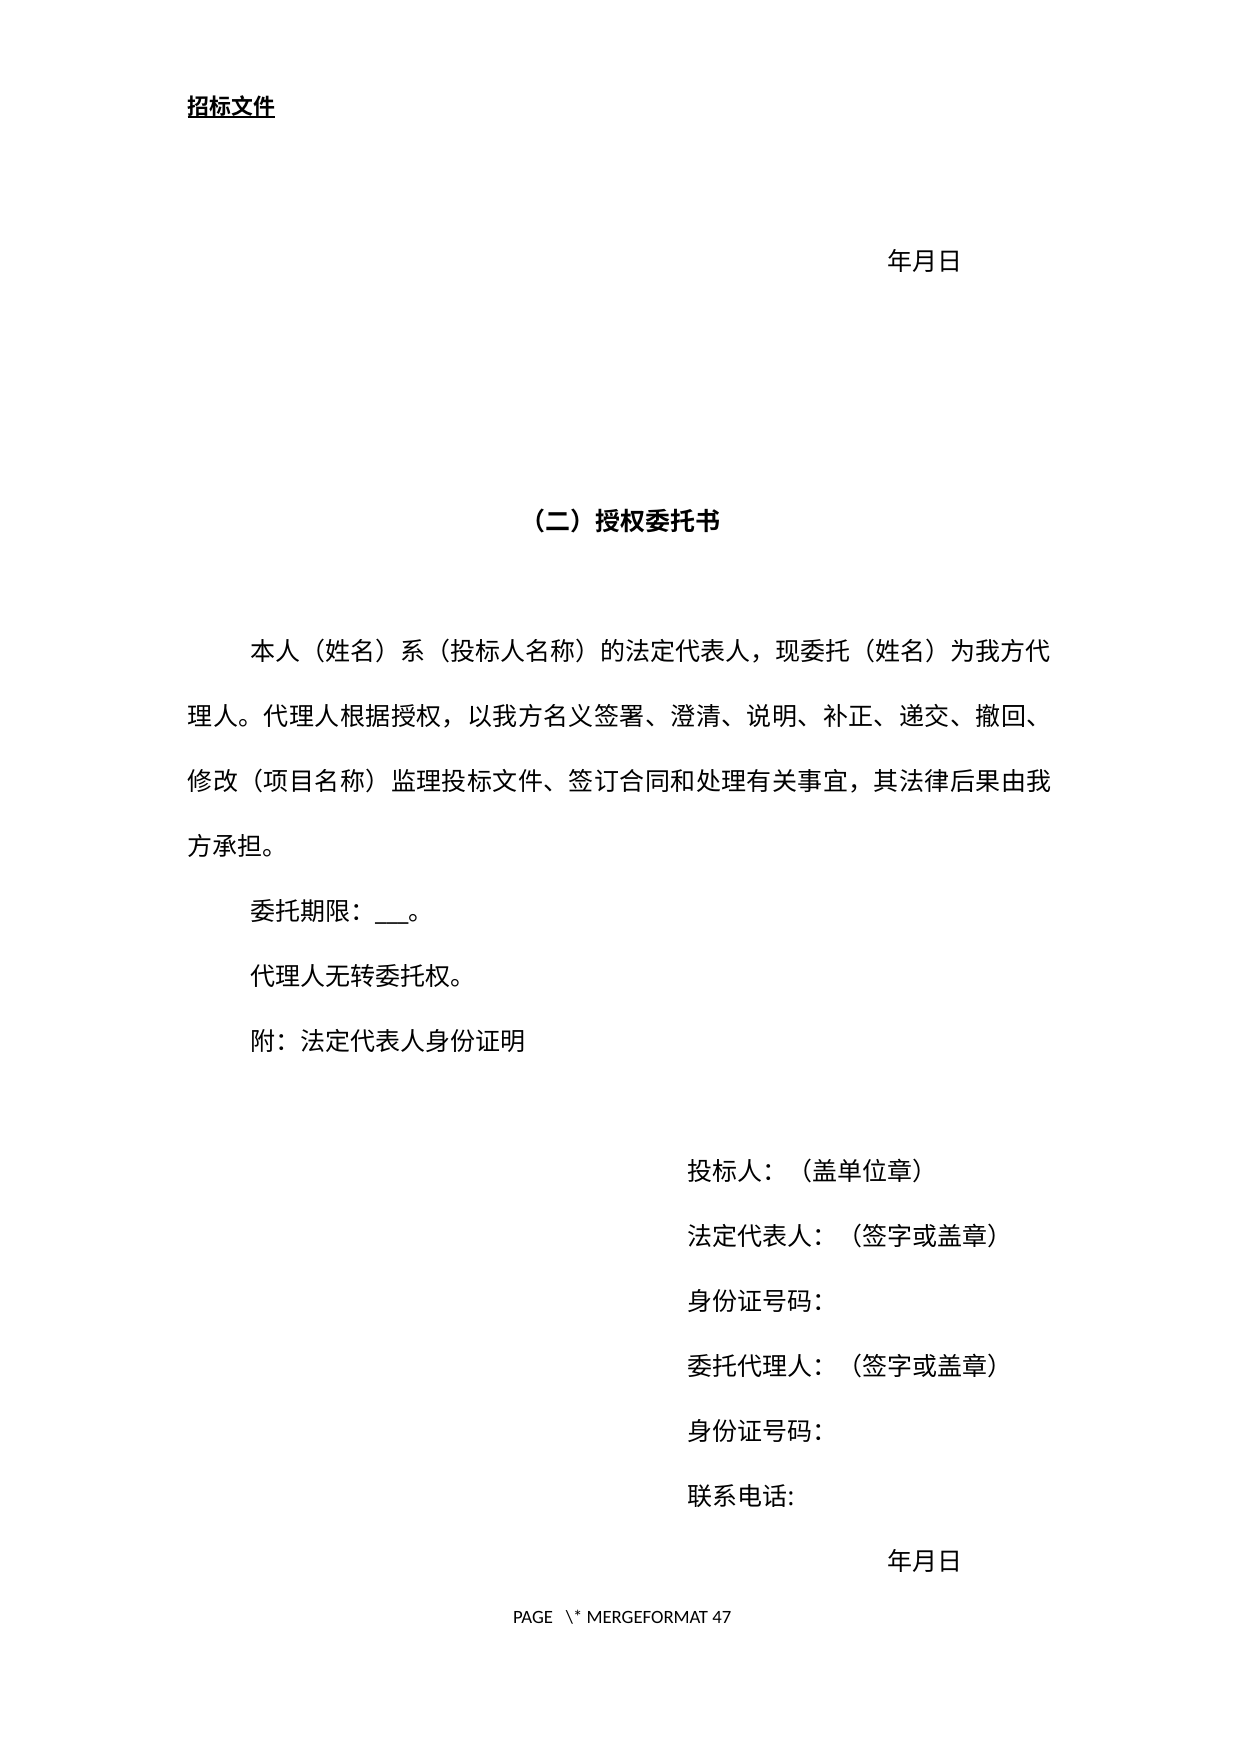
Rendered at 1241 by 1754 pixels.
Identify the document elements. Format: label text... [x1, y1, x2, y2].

text 投标人：（盖单位章） [187, 1137, 1053, 1202]
text 委托期限：___。 [187, 877, 1053, 942]
text 附：法定代表人身份证明 [187, 1007, 1053, 1072]
text 身份证号码： [187, 1267, 1053, 1332]
text 法定代表人：（签字或盖章） [187, 1202, 1053, 1267]
text 本人（姓名）系（投标人名称）的法定代表人，现委托（姓名）为我方代理人。代理人根据授权，以我方名义签署、澄清、说明、补正、递交、撤回、修改（项目名称）监理投标文件、签订合同和处理有关事宜，其法律后果由我方承担。 [187, 617, 1053, 877]
text 代理人无转委托权。 [187, 942, 1053, 1007]
text 联系电话: [187, 1462, 1053, 1527]
text 身份证号码： [187, 1397, 1053, 1462]
text 年月日 [187, 227, 1053, 292]
text 委托代理人：（签字或盖章） [187, 1332, 1053, 1397]
text 年月日 [187, 1527, 1053, 1592]
text （二）授权委托书 [187, 487, 1053, 552]
